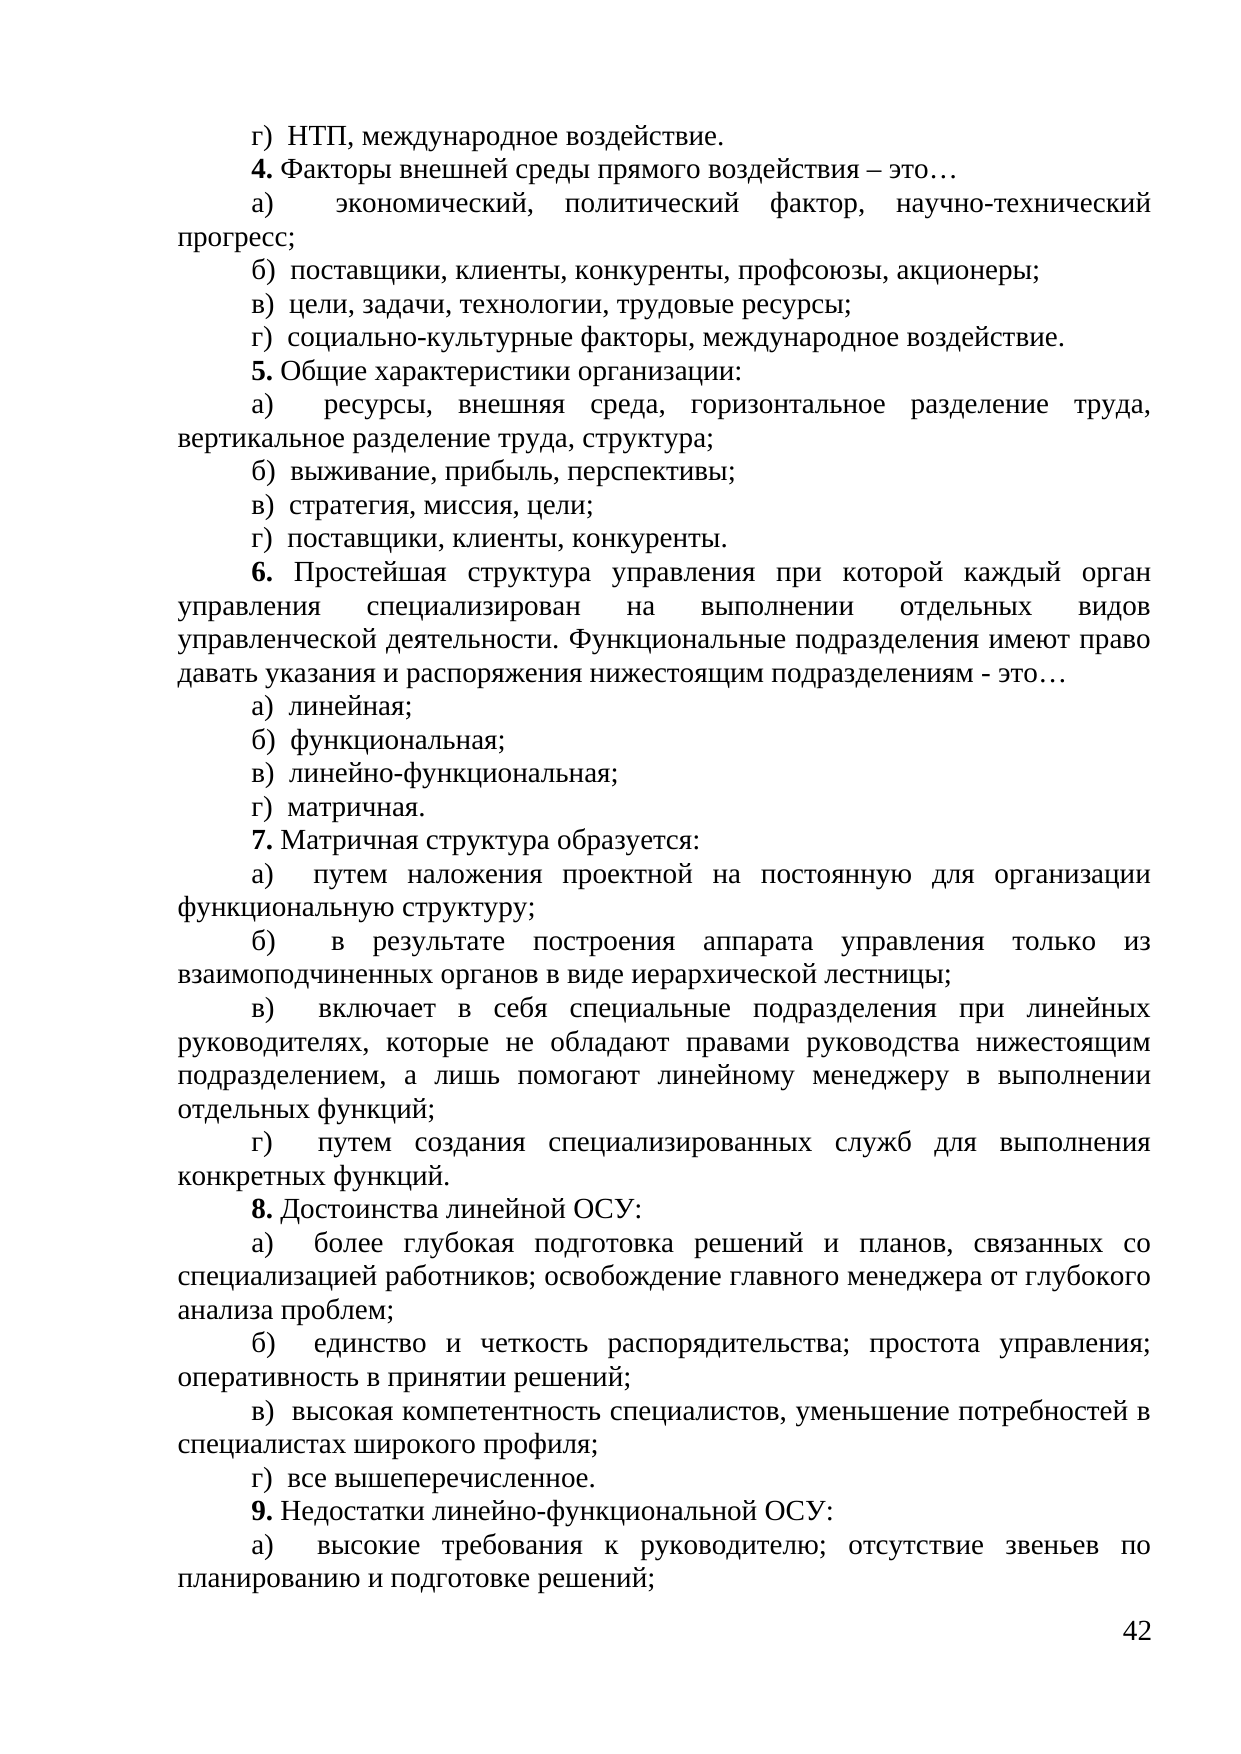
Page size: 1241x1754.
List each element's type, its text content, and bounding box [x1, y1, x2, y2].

text в) стратегия, миссия, цели; [177, 487, 1152, 521]
text б) поставщики, клиенты, конкуренты, профсоюзы, акционеры; [177, 252, 1152, 286]
text а) более глубокая подготовка решений и планов, связанных со специализацией работников; освобождение главного менеджера от глубокого анализа проблем; [177, 1225, 1152, 1326]
text а) высокие требования к руководителю; отсутствие звеньев по планированию и подготовке решений; [177, 1527, 1152, 1594]
text в) включает в себя специальные подразделения при линейных руководителях, которые не обладают правами руководства нижестоящим подразделением, а лишь помогают линейному менеджеру в выполнении отдельных функций; [177, 990, 1152, 1124]
text б) в результате построения аппарата управления только из взаимоподчиненных органов в виде иерархической лестницы; [177, 923, 1152, 990]
text а) линейная; [177, 688, 1152, 722]
text 8. Достоинства линейной ОСУ: [177, 1191, 1152, 1225]
text а) путем наложения проектной на постоянную для организации функциональную структуру; [177, 856, 1152, 923]
text г) поставщики, клиенты, конкуренты. [177, 521, 1152, 554]
text 6. Простейшая структура управления при которой каждый орган управления специализирован на выполнении отдельных видов управленческой деятельности. Функциональные подразделения имеют право давать указания и распоряжения нижестоящим подразделениям - это… [177, 554, 1152, 688]
text г) все вышеперечисленное. [177, 1460, 1152, 1493]
text г) путем создания специализированных служб для выполнения конкретных функций. [177, 1124, 1152, 1191]
text в) высокая компетентность специалистов, уменьшение потребностей в специалистах широкого профиля; [177, 1393, 1152, 1460]
text б) функциональная; [177, 722, 1152, 755]
text г) НТП, международное воздействие. [177, 118, 1152, 152]
text 4. Факторы внешней среды прямого воздействия – это… [177, 152, 1152, 185]
text 9. Недостатки линейно-функциональной ОСУ: [177, 1493, 1152, 1527]
text в) линейно-функциональная; [177, 755, 1152, 789]
text а) экономический, политический фактор, научно-технический прогресс; [177, 185, 1152, 252]
text г) матричная. [177, 789, 1152, 822]
text 5. Общие характеристики организации: [177, 353, 1152, 386]
text г) социально-культурные факторы, международное воздействие. [177, 319, 1152, 353]
text а) ресурсы, внешняя среда, горизонтальное разделение труда, вертикальное разделение труда, структура; [177, 386, 1152, 453]
text 7. Матричная структура образуется: [177, 822, 1152, 856]
text б) выживание, прибыль, перспективы; [177, 453, 1152, 487]
text б) единство и четкость распорядительства; простота управления; оперативность в принятии решений; [177, 1326, 1152, 1393]
text в) цели, задачи, технологии, трудовые ресурсы; [177, 286, 1152, 319]
